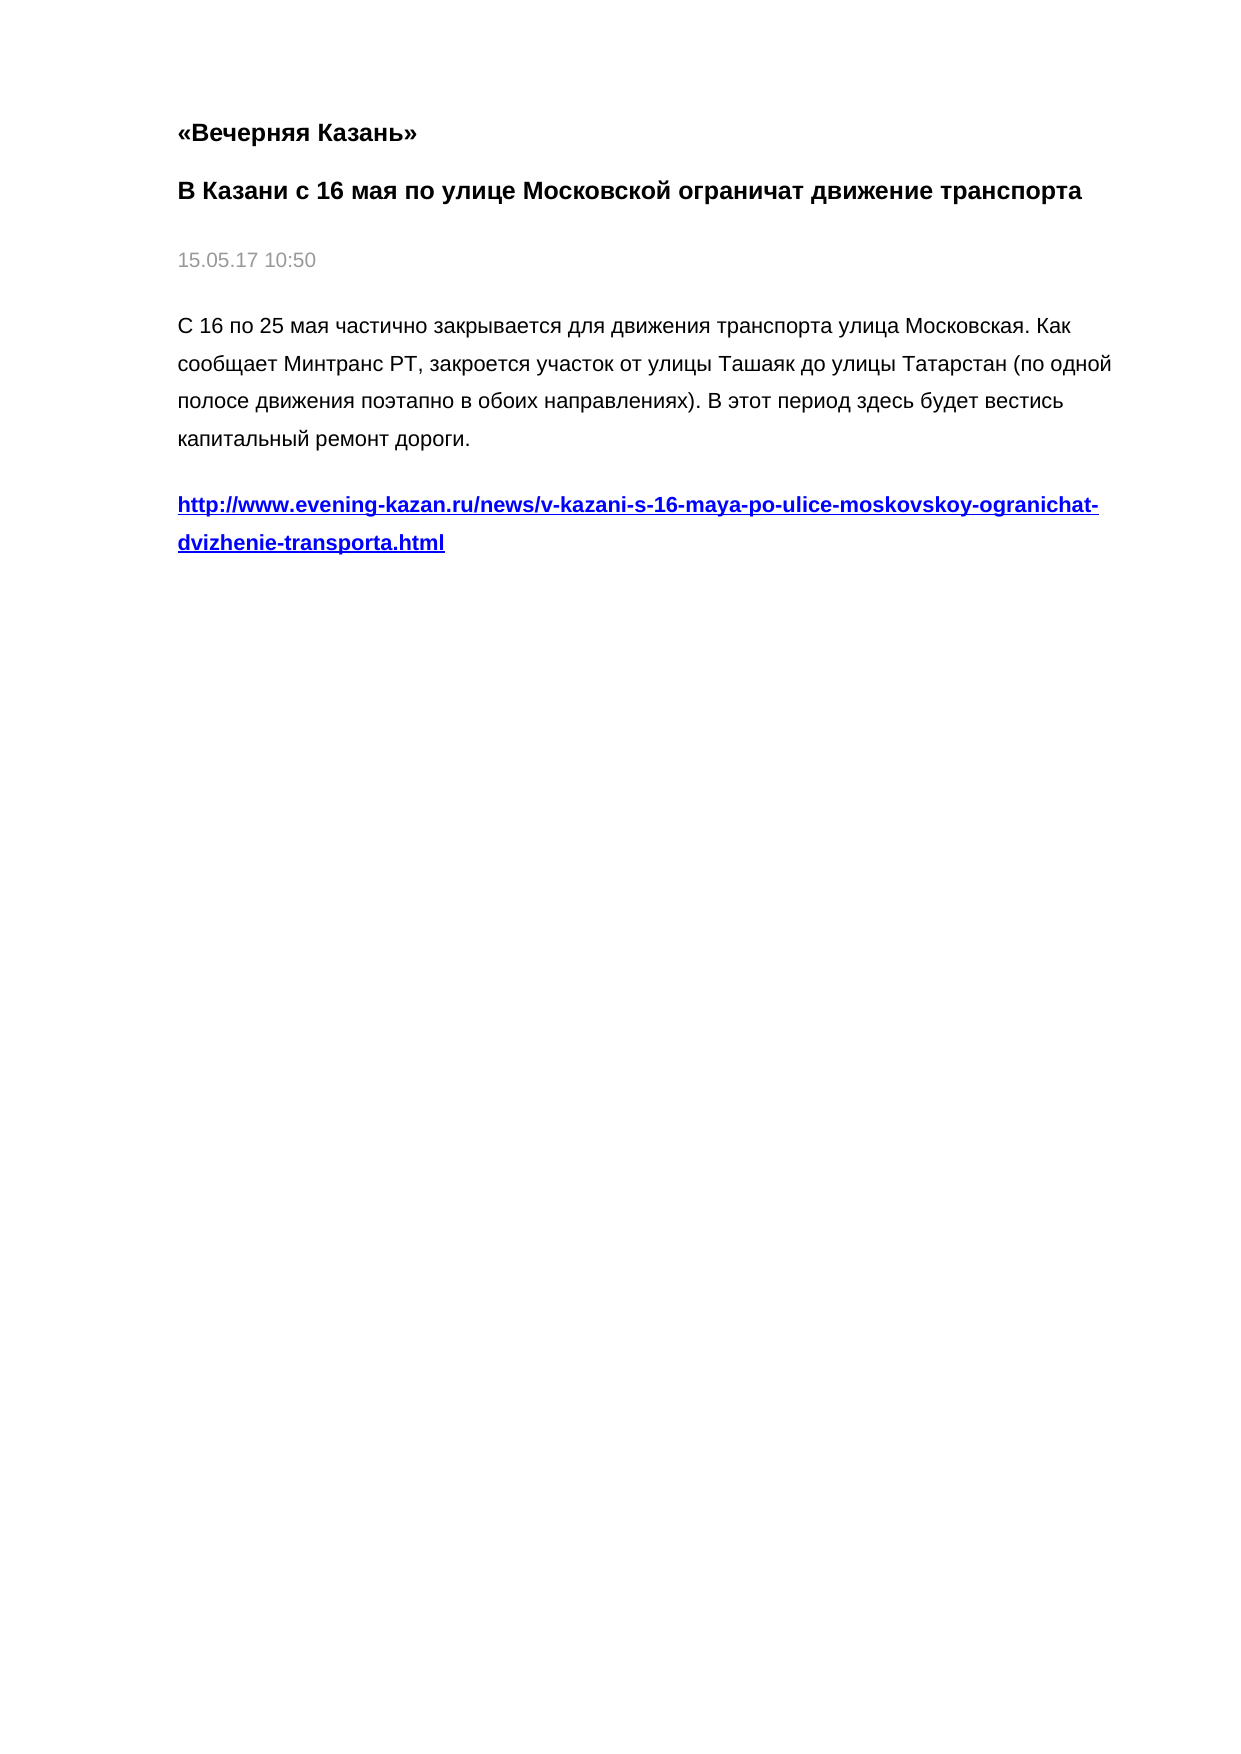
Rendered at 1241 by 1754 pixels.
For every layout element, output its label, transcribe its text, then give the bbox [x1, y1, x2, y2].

text 15.05.17 10:50 [177, 234, 1152, 271]
text http://www.evening-kazan.ru/news/v-kazani-s-16-maya-po-ulice-moskovskoy-ogranichat-dvizhenie-transporta.html [177, 480, 1152, 555]
subtitle В Казани с 16 мая по улице Московской ограничат движение транспорта [177, 176, 1152, 205]
subtitle «Вечерняя Казань» [177, 118, 1152, 147]
text С 16 по 25 мая частично закрывается для движения транспорта улица Московская. Как сообщает Минтранс РТ, закроется участок от улицы Ташаяк до улицы Татарстан (по одной полосе движения поэтапно в обоих направлениях). В этот период здесь будет вестись капитальный ремонт дороги. [177, 301, 1152, 451]
